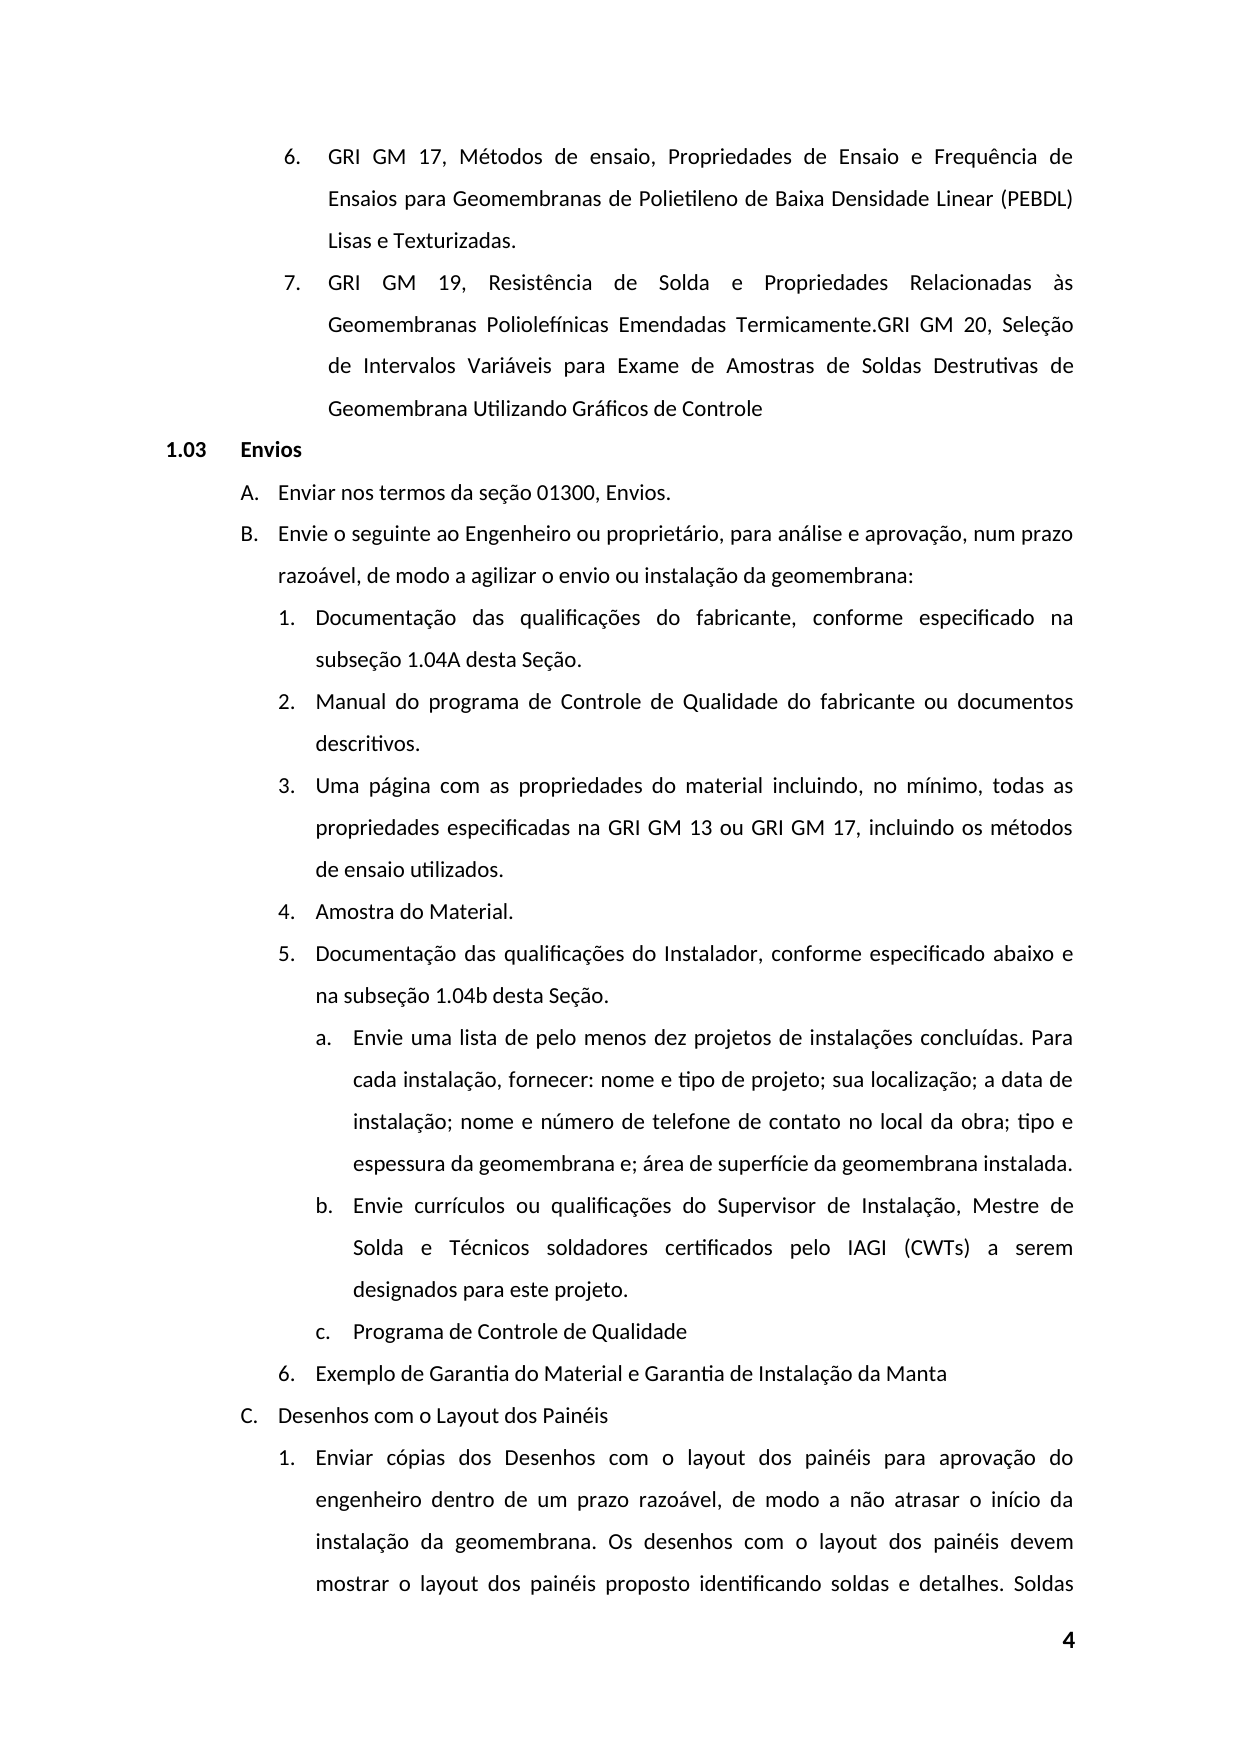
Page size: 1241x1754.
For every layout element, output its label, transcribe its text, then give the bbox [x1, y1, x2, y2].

list Envie currículos ou qualificações do Supervisor de Instalação, Mestre de Solda e Técnicos soldadores certificados pelo IAGI (CWTs) a serem designados para este projeto. [315, 1191, 1075, 1303]
list Enviar nos termos da seção 01300, Envios. [240, 478, 1075, 506]
list Amostra do Material. [278, 897, 1075, 925]
text 1.03 Envios [165, 436, 1075, 464]
list GRI GM 19, Resistência de Solda e Propriedades Relacionadas às Geomembranas Poliolefínicas Emendadas Termicamente.GRI GM 20, Seleção de Intervalos Variáveis para Exame de Amostras de Soldas Destrutivas de Geomembrana Utilizando Gráficos de Controle [283, 268, 1075, 422]
list Uma página com as propriedades do material incluindo, no mínimo, todas as propriedades especificadas na GRI GM 13 ou GRI GM 17, incluindo os métodos de ensaio utilizados. [278, 771, 1075, 883]
subtitle Desenhos com o Layout dos Painéis [240, 1401, 1075, 1429]
list Manual do programa de Controle de Qualidade do fabricante ou documentos descritivos. [278, 687, 1075, 757]
list Envie uma lista de pelo menos dez projetos de instalações concluídas. Para cada instalação, fornecer: nome e tipo de projeto; sua localização; a data de instalação; nome e número de telefone de contato no local da obra; tipo e espessura da geomembrana e; área de superfície da geomembrana instalada. [315, 1023, 1075, 1177]
list Exemplo de Garantia do Material e Garantia de Instalação da Manta [278, 1359, 1075, 1387]
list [278, 1443, 1075, 1597]
list Documentação das qualificações do Instalador, conforme especificado abaixo e na subseção 1.04b desta Seção. [278, 939, 1075, 1009]
list Envie o seguinte ao Engenheiro ou proprietário, para análise e aprovação, num prazo razoável, de modo a agilizar o envio ou instalação da geomembrana: [240, 519, 1075, 589]
list GRI GM 17, Métodos de ensaio, Propriedades de Ensaio e Frequência de Ensaios para Geomembranas de Polietileno de Baixa Densidade Linear (PEBDL) Lisas e Texturizadas. [283, 142, 1075, 254]
list Programa de Controle de Qualidade [315, 1317, 1075, 1345]
list Documentação das qualificações do fabricante, conforme especificado na subseção 1.04A desta Seção. [278, 603, 1075, 673]
